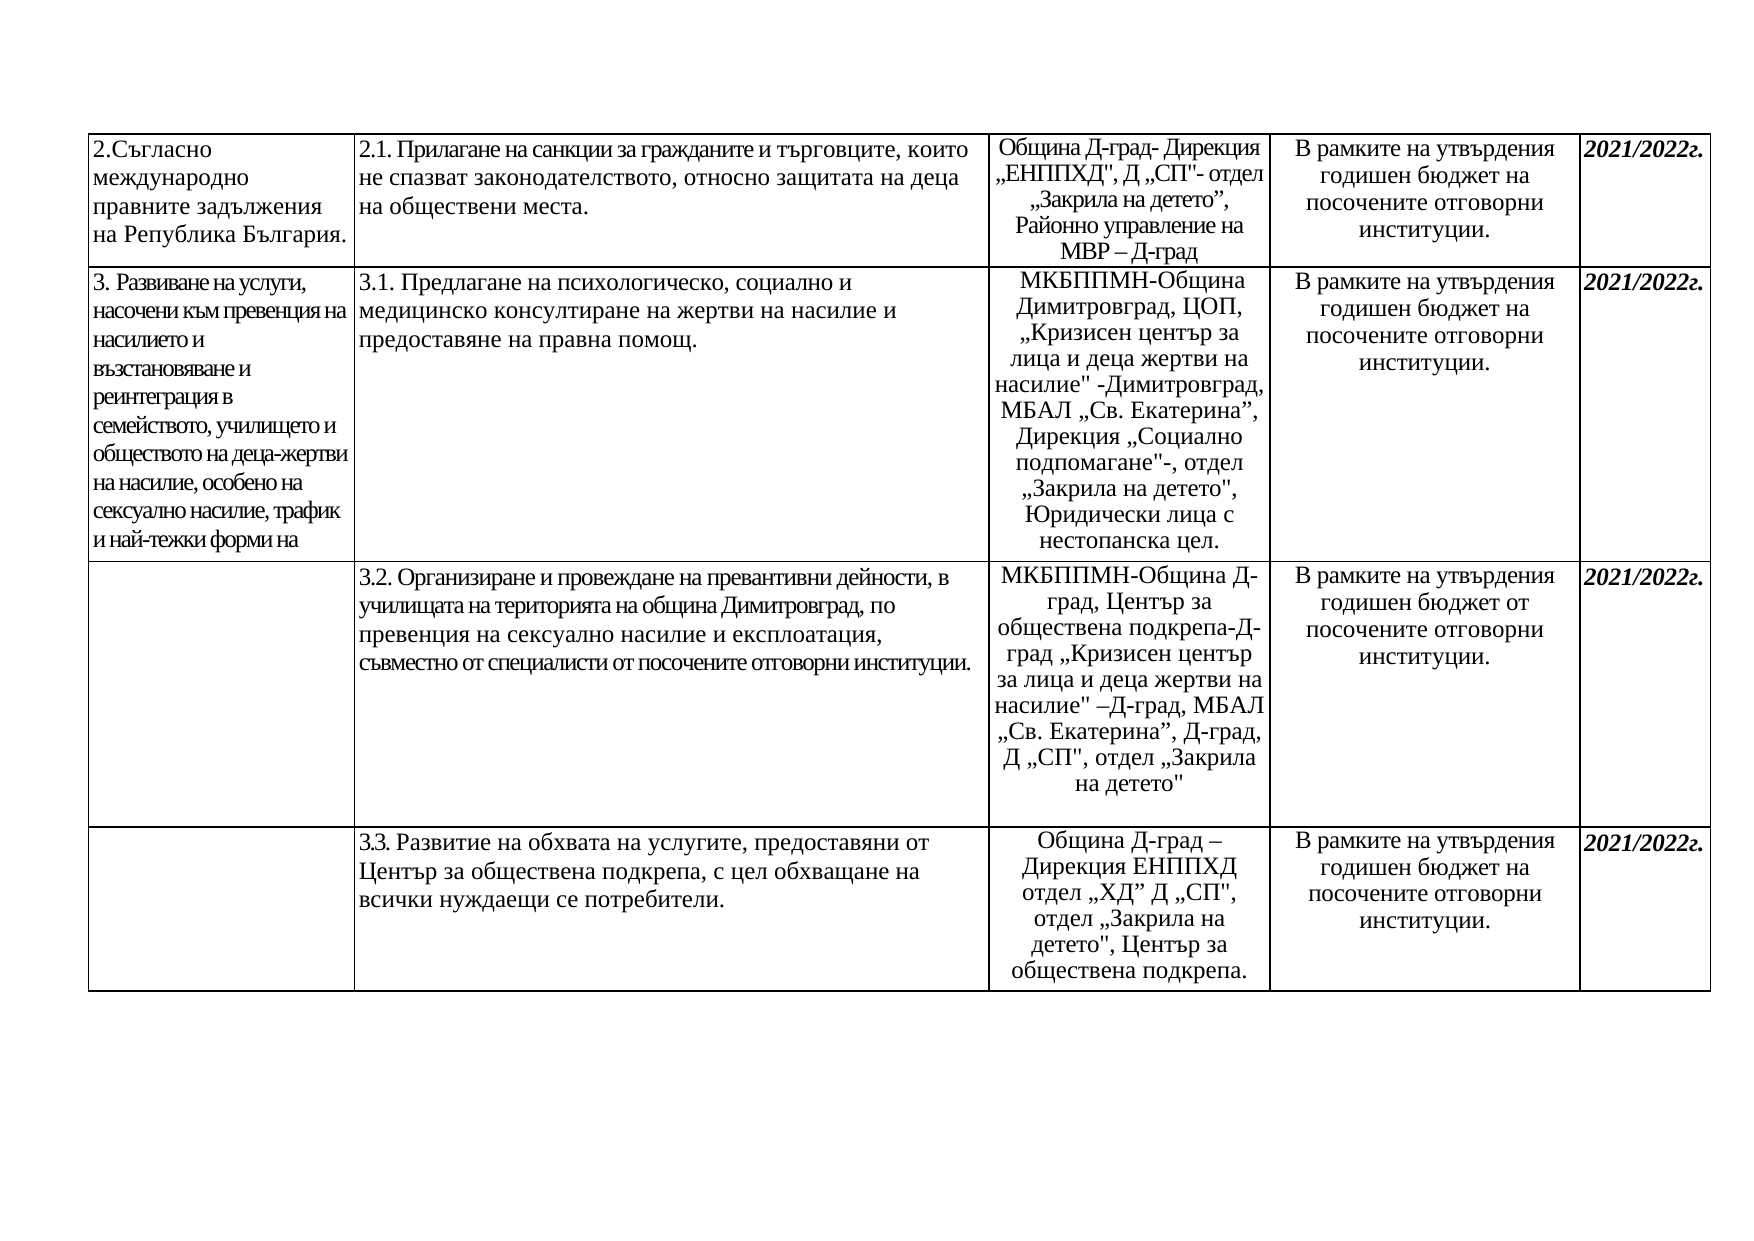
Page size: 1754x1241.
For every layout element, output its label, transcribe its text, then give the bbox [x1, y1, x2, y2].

table_cell 2021/2022г. [1581, 828, 1710, 990]
table_cell В рамките на утвърдения годишен бюджет на посочените отговорни институции. [1271, 268, 1579, 561]
table_cell 3.1. Предлагане на психологическо, социално и медицинско консултиране на жертви на насилие и предоставяне на правна помощ. [355, 268, 988, 561]
table_cell 3.3. Развитие на обхвата на услугите, предоставяни от Център за обществена подкрепа, с цел обхващане на всички нуждаещи се потребители. [355, 828, 988, 990]
table_cell Община Д-град –Дирекция ЕНППХД отдел „ХД” Д „СП", отдел „Закрила на детето", Център за обществена подкрепа. [990, 828, 1269, 990]
table_cell 2.1. Прилагане на санкции за гражданите и търговците, които не спазват законодателството, относно защитата на деца на обществени места. [355, 135, 988, 266]
table_cell 2.Съгласно международно правните задължения на Република България. [89, 135, 354, 266]
table_cell В рамките на утвърдения годишен бюджет на посочените отговорни институции. [1271, 135, 1579, 266]
table_cell МКБППМН-Община Д-град, Център за обществена подкрепа-Д-град „Кризисен център за лица и деца жертви на насилие" –Д-град, МБАЛ „Св. Екатерина”, Д-град, Д „СП", отдел „Закрила на детето" [990, 562, 1269, 826]
table_cell В рамките на утвърдения годишен бюджет от посочените отговорни институции. [1271, 562, 1579, 826]
table_cell [89, 562, 354, 826]
table_cell МКБППМН-Община Димитровград, ЦОП, „Кризисен център за лица и деца жертви на насилие" -Димитровград, МБАЛ „Св. Екатерина”, Дирекция „Социално подпомагане"-, отдел „Закрила на детето", Юридически лица с нестопанска цел. [990, 268, 1269, 561]
table_cell 2021/2022г. [1581, 135, 1710, 266]
table_cell Община Д-град- Дирекция „ЕНППХД", Д „СП"- отдел „Закрила на детето”, Районно управление на МВР – Д-град [990, 135, 1269, 266]
table_cell 3.2. Организиране и провеждане на превантивни дейности, в училищата на територията на община Димитровград, по превенция на сексуално насилие и експлоатация, съвместно от специалисти от посочените отговорни институции. [355, 562, 988, 826]
table_cell [89, 828, 354, 990]
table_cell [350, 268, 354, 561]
table_cell В рамките на утвърдения годишен бюджет на посочените отговорни институции. [1271, 828, 1579, 990]
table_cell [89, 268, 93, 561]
table_cell 2021/2022г. [1581, 562, 1710, 826]
table_cell 2021/2022г. [1581, 268, 1710, 561]
